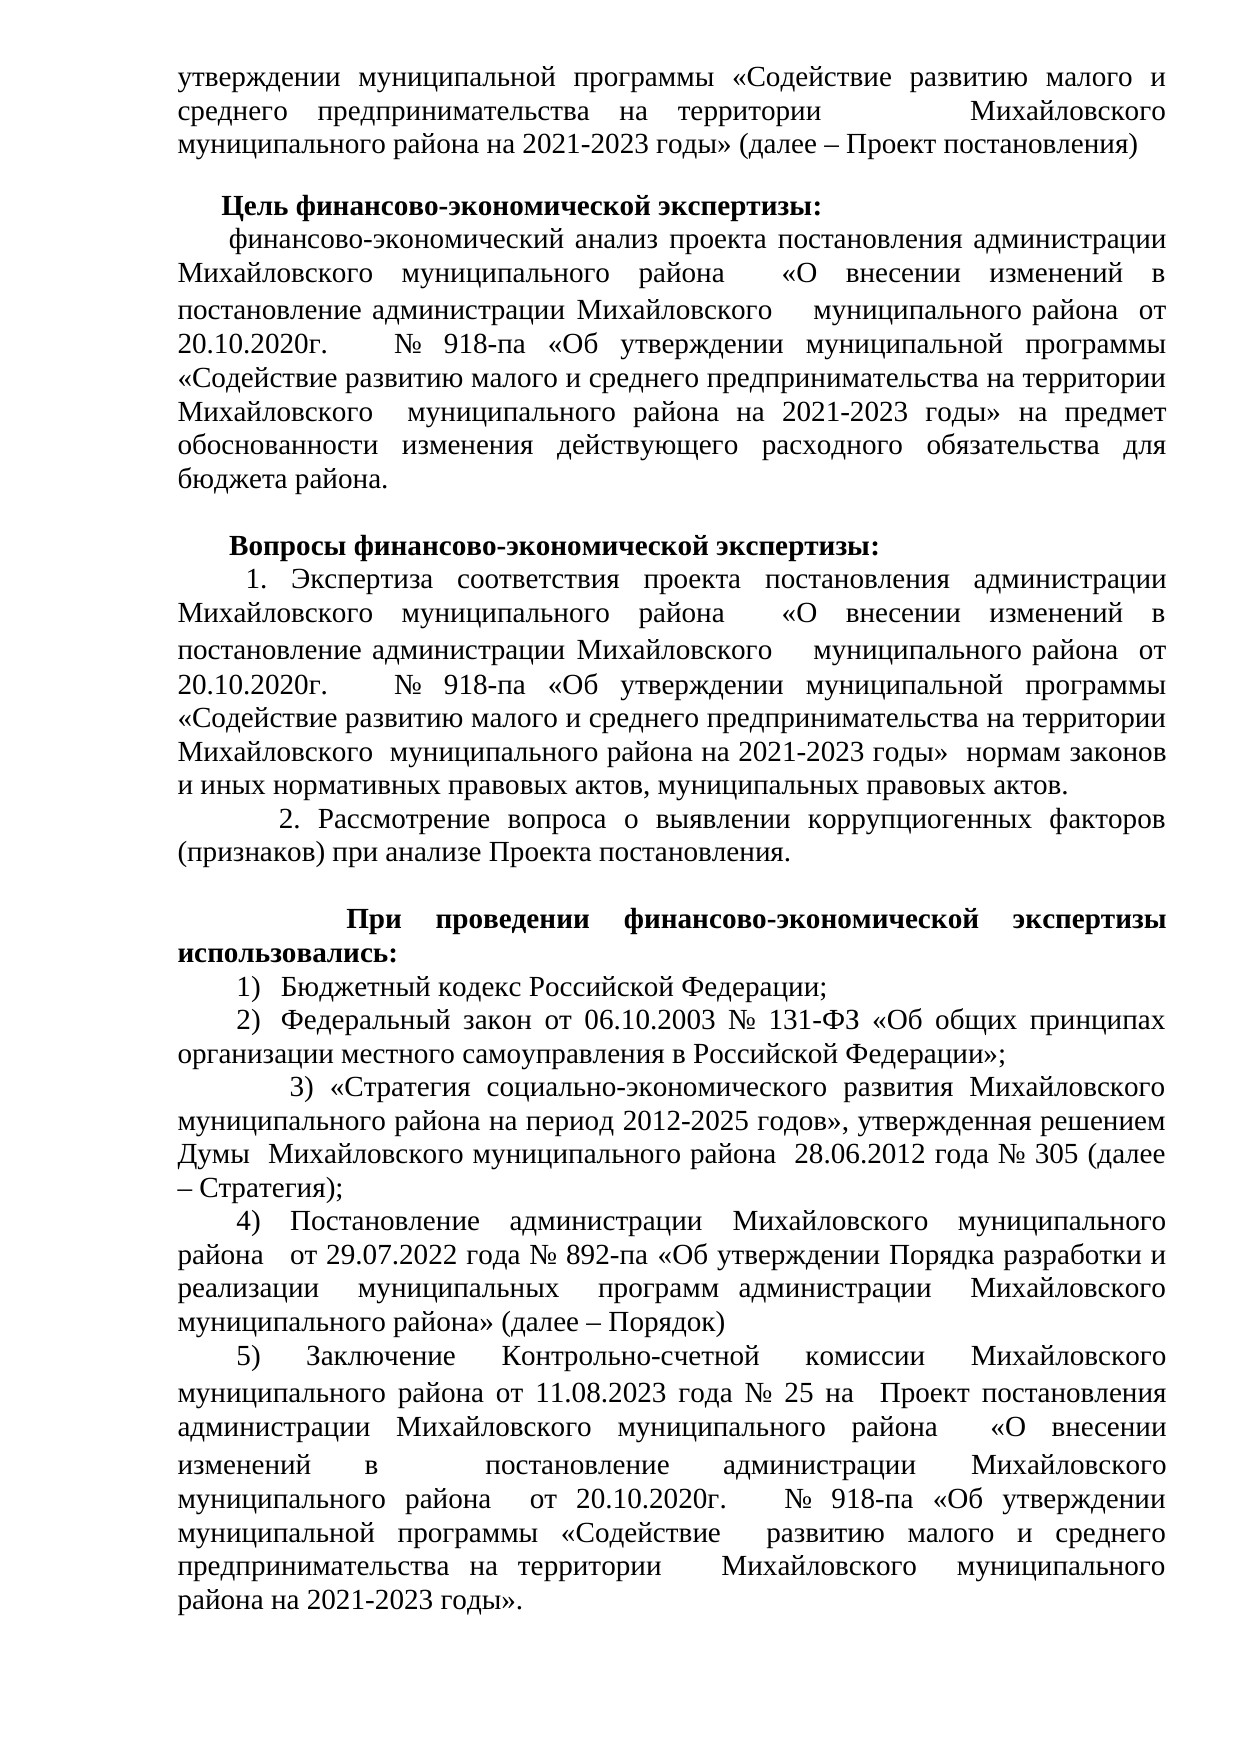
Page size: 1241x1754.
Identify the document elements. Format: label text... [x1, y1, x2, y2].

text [177, 59, 1167, 160]
text 2. Рассмотрение вопроса о выявлении коррупциогенных факторов (признаков) при анализе Проекта постановления. [177, 801, 1167, 868]
list Бюджетный кодекс Российской Федерации; [177, 969, 1167, 1002]
text 1. Экспертиза соответствия проекта постановления администрации Михайловского муниципального района «О внесении изменений в постановление администрации Михайловского муниципального района от 20.10.2020г. № 918-па «Об утверждении муниципальной программы «Содействие развитию малого и среднего предпринимательства на территории Михайловского муниципального района на 2021-2023 годы» нормам законов и иных нормативных правовых актов, муниципальных правовых актов. [177, 561, 1167, 801]
text При проведении финансово-экономической экспертизы использовались: [177, 902, 1167, 969]
text Цель финансово-экономической экспертизы: [177, 188, 1167, 221]
text Вопросы финансово-экономической экспертизы: [177, 528, 1167, 561]
text 3) «Стратегия социально-экономического развития Михайловского муниципального района на период 2012-2025 годов», утвержденная решением Думы Михайловского муниципального района 28.06.2012 года № 305 (далее – Стратегия); [177, 1069, 1167, 1203]
text 5) Заключение Контрольно-счетной комиссии Михайловского муниципального района от 11.08.2023 года № 25 на Проект постановления администрации Михайловского муниципального района «О внесении изменений в постановление администрации Михайловского муниципального района от 20.10.2020г. № 918-па «Об утверждении муниципальной программы «Содействие развитию малого и среднего предпринимательства на территории Михайловского муниципального района на 2021-2023 годы». [177, 1338, 1167, 1616]
text 4) Постановление администрации Михайловского муниципального района от 29.07.2022 года № 892-па «Об утверждении Порядка разработки и реализации муниципальных программ администрации Михайловского муниципального района» (далее – Порядок) [177, 1203, 1167, 1338]
text финансово-экономический анализ проекта постановления администрации Михайловского муниципального района «О внесении изменений в постановление администрации Михайловского муниципального района от 20.10.2020г. № 918-па «Об утверждении муниципальной программы «Содействие развитию малого и среднего предпринимательства на территории Михайловского муниципального района на 2021-2023 годы» на предмет обоснованности изменения действующего расходного обязательства для бюджета района. [177, 221, 1167, 494]
list Федеральный закон от 06.10.2003 № 131-ФЗ «Об общих принципах организации местного самоуправления в Российской Федерации»; [177, 1002, 1167, 1069]
